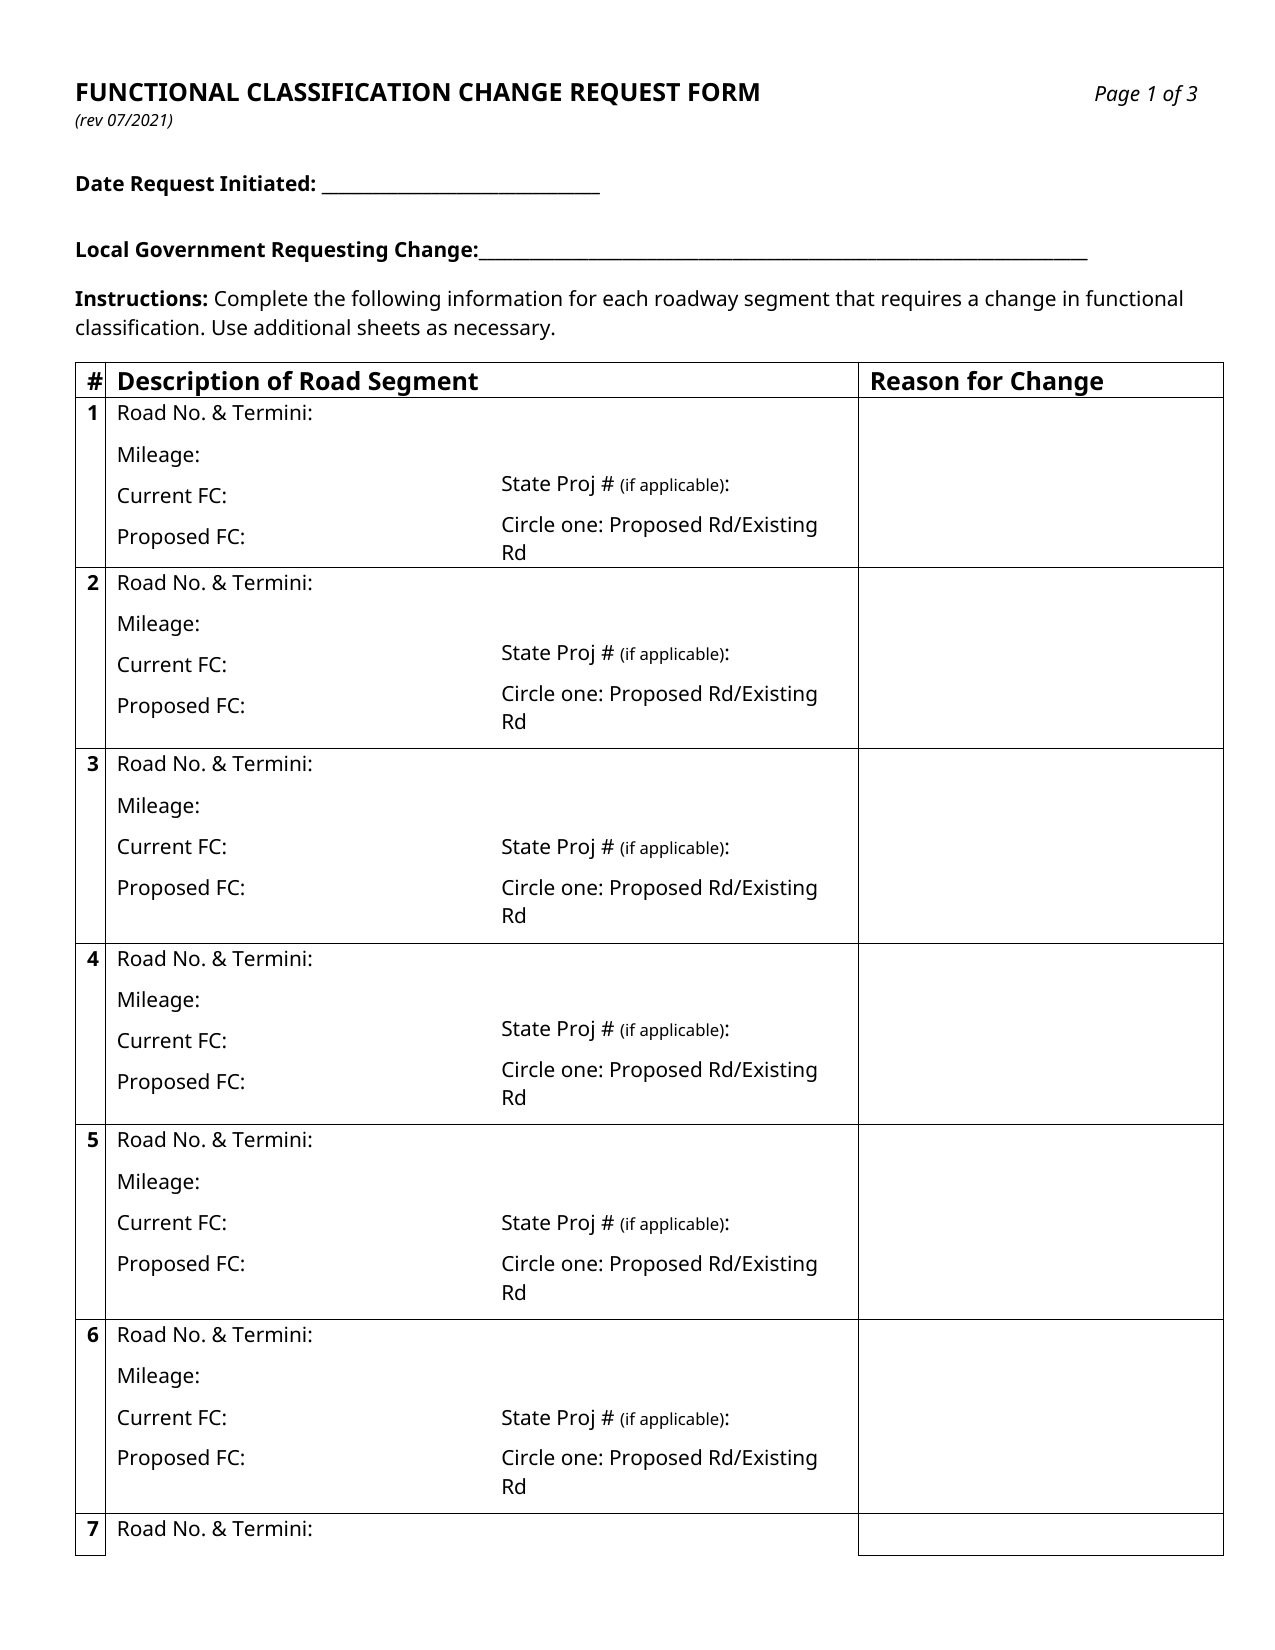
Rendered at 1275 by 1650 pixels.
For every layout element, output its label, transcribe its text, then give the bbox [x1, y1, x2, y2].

text Date Request Initiated: [75, 169, 1200, 198]
table_cell State Proj # (if applicable): Circle one: Proposed Rd/Existing Rd [490, 790, 858, 943]
table_cell 2 [76, 568, 105, 748]
table_cell [859, 749, 1223, 943]
table_cell 6 [76, 1320, 105, 1513]
table_cell 3 [76, 749, 105, 943]
table_cell [859, 1514, 1223, 1555]
table_cell Mileage: Current FC: Proposed FC: [106, 1361, 490, 1513]
table_cell 5 [76, 1125, 105, 1319]
table_cell [859, 1320, 1223, 1513]
table_cell Mileage: Current FC: Proposed FC: [106, 790, 490, 943]
table_cell Road No. & Termini: [106, 398, 858, 439]
table_cell State Proj # (if applicable): Circle one: Proposed Rd/Existing Rd [490, 985, 858, 1124]
table_header # [76, 363, 105, 397]
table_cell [490, 1361, 858, 1513]
table_cell 4 [76, 944, 105, 1124]
table_cell 1 [76, 398, 105, 567]
table_header Description of Road Segment [106, 363, 858, 397]
table_cell Road No. & Termini: [106, 749, 858, 790]
table_cell [859, 1125, 1223, 1319]
table_cell State Proj # (if applicable): Circle one: Proposed Rd/Existing Rd [490, 439, 858, 567]
table_cell Road No. & Termini: [106, 944, 858, 984]
table_cell Mileage: Current FC: Proposed FC: [106, 985, 490, 1124]
table_cell 7 [76, 1514, 105, 1555]
table_cell [859, 398, 1223, 567]
table_cell Road No. & Termini: [106, 1125, 858, 1166]
table_cell Road No. & Termini: [106, 568, 858, 608]
table_cell [859, 568, 1223, 748]
table_header Reason for Change [859, 363, 1223, 397]
table_cell Mileage: Current FC: Proposed FC: [106, 609, 490, 748]
table_cell Mileage: Current FC: Proposed FC: [106, 439, 490, 567]
table_cell [859, 944, 1223, 1124]
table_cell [490, 1166, 858, 1319]
table_cell State Proj # (if applicable): Circle one: Proposed Rd/Existing Rd [490, 609, 858, 748]
table_cell Road No. & Termini: [106, 1514, 858, 1555]
table_cell Mileage: Current FC: Proposed FC: [106, 1166, 490, 1319]
text Instructions: Complete the following information for each roadway segment that requires a change in functional classification. Use additional sheets as necessary. [75, 284, 1200, 341]
text Local Government Requesting Change: [75, 235, 1200, 264]
table_cell Road No. & Termini: [106, 1320, 858, 1361]
